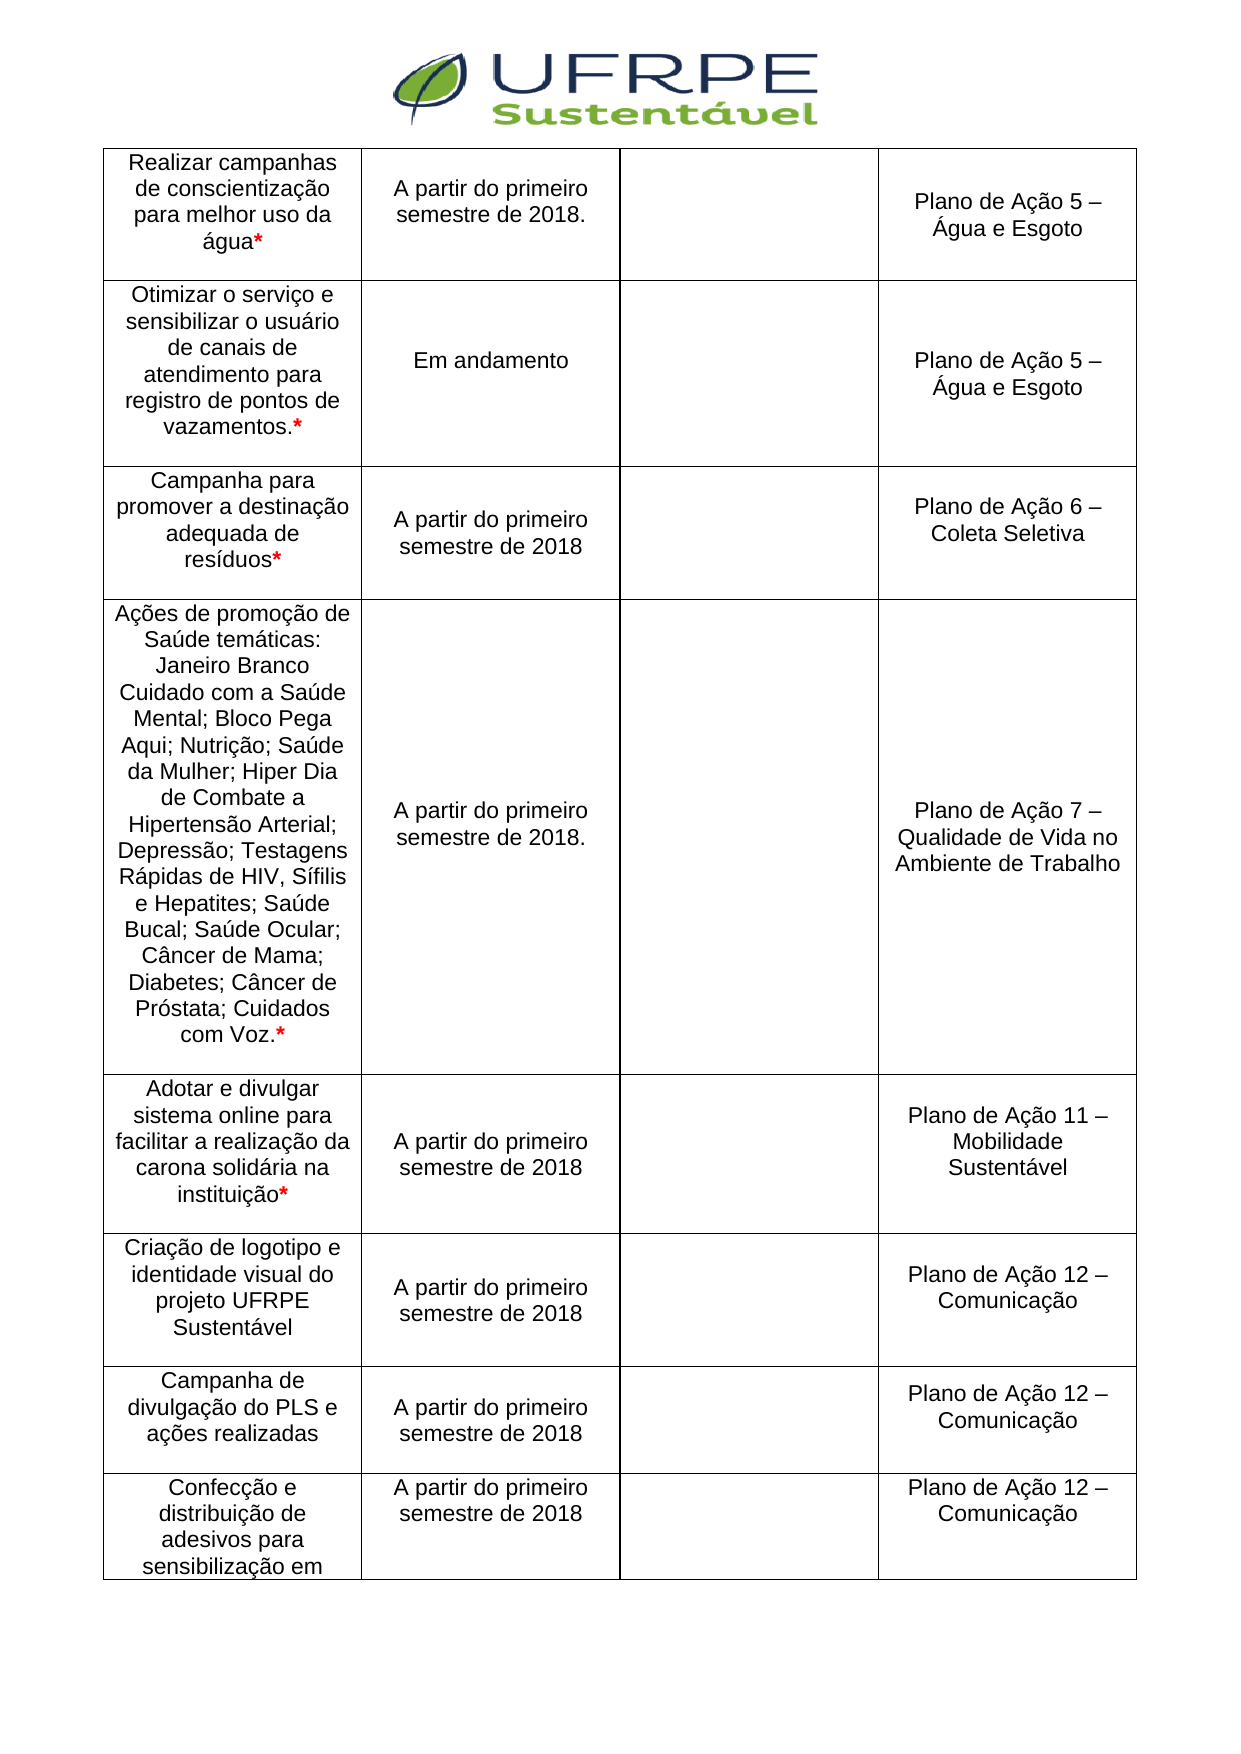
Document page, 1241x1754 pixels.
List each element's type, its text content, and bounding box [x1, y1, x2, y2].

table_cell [362, 149, 619, 280]
table_cell Campanha de divulgação do PLS e ações realizadas [104, 1367, 361, 1473]
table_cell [879, 1474, 1136, 1579]
table_cell Adotar e divulgar sistema online para facilitar a realização da carona solidária na instituição* [104, 1075, 361, 1233]
table_cell [621, 1075, 878, 1233]
table_cell Campanha para promover a destinação adequada de resíduos* [104, 467, 361, 599]
table_cell [621, 1367, 878, 1473]
table_cell [621, 149, 878, 280]
table_cell A partir do primeiro semestre de 2018 [362, 1234, 619, 1366]
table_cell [879, 149, 1136, 280]
table_cell Plano de Ação 12 – Comunicação [879, 1234, 1136, 1366]
table_cell Otimizar o serviço e sensibilizar o usuário de canais de atendimento para registro de pontos de vazamentos.* [104, 281, 361, 466]
table_cell A partir do primeiro semestre de 2018. [362, 600, 619, 1074]
table_cell A partir do primeiro semestre de 2018 [362, 467, 619, 599]
table_cell Plano de Ação 11 – Mobilidade Sustentável [879, 1075, 1136, 1233]
table_cell [621, 281, 878, 466]
table_cell Plano de Ação 5 – Água e Esgoto [879, 281, 1136, 466]
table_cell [362, 1474, 619, 1579]
table_cell [621, 600, 878, 1074]
table_cell Ações de promoção de Saúde temáticas: Janeiro Branco Cuidado com a Saúde Mental; Bloco Pega Aqui; Nutrição; Saúde da Mulher; Hiper Dia de Combate a Hipertensão Arterial; Depressão; Testagens Rápidas de HIV, Sífilis e Hepatites; Saúde Bucal; Saúde Ocular; Câncer de Mama; Diabetes; Câncer de Próstata; Cuidados com Voz.* [104, 600, 361, 1074]
table_cell Em andamento [362, 281, 619, 466]
table_cell Plano de Ação 6 – Coleta Seletiva [879, 467, 1136, 599]
table_cell [621, 1474, 878, 1579]
table_cell Plano de Ação 7 – Qualidade de Vida no Ambiente de Trabalho [879, 600, 1136, 1074]
table_cell A partir do primeiro semestre de 2018 [362, 1367, 619, 1473]
table_cell [621, 1234, 878, 1366]
table_cell Criação de logotipo e identidade visual do projeto UFRPE Sustentável [104, 1234, 361, 1366]
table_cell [104, 1474, 361, 1579]
table_cell Plano de Ação 12 – Comunicação [879, 1367, 1136, 1473]
table_cell A partir do primeiro semestre de 2018 [362, 1075, 619, 1233]
table_cell [621, 467, 878, 599]
table_cell Realizar campanhas de conscientização para melhor uso da água* [104, 149, 361, 280]
